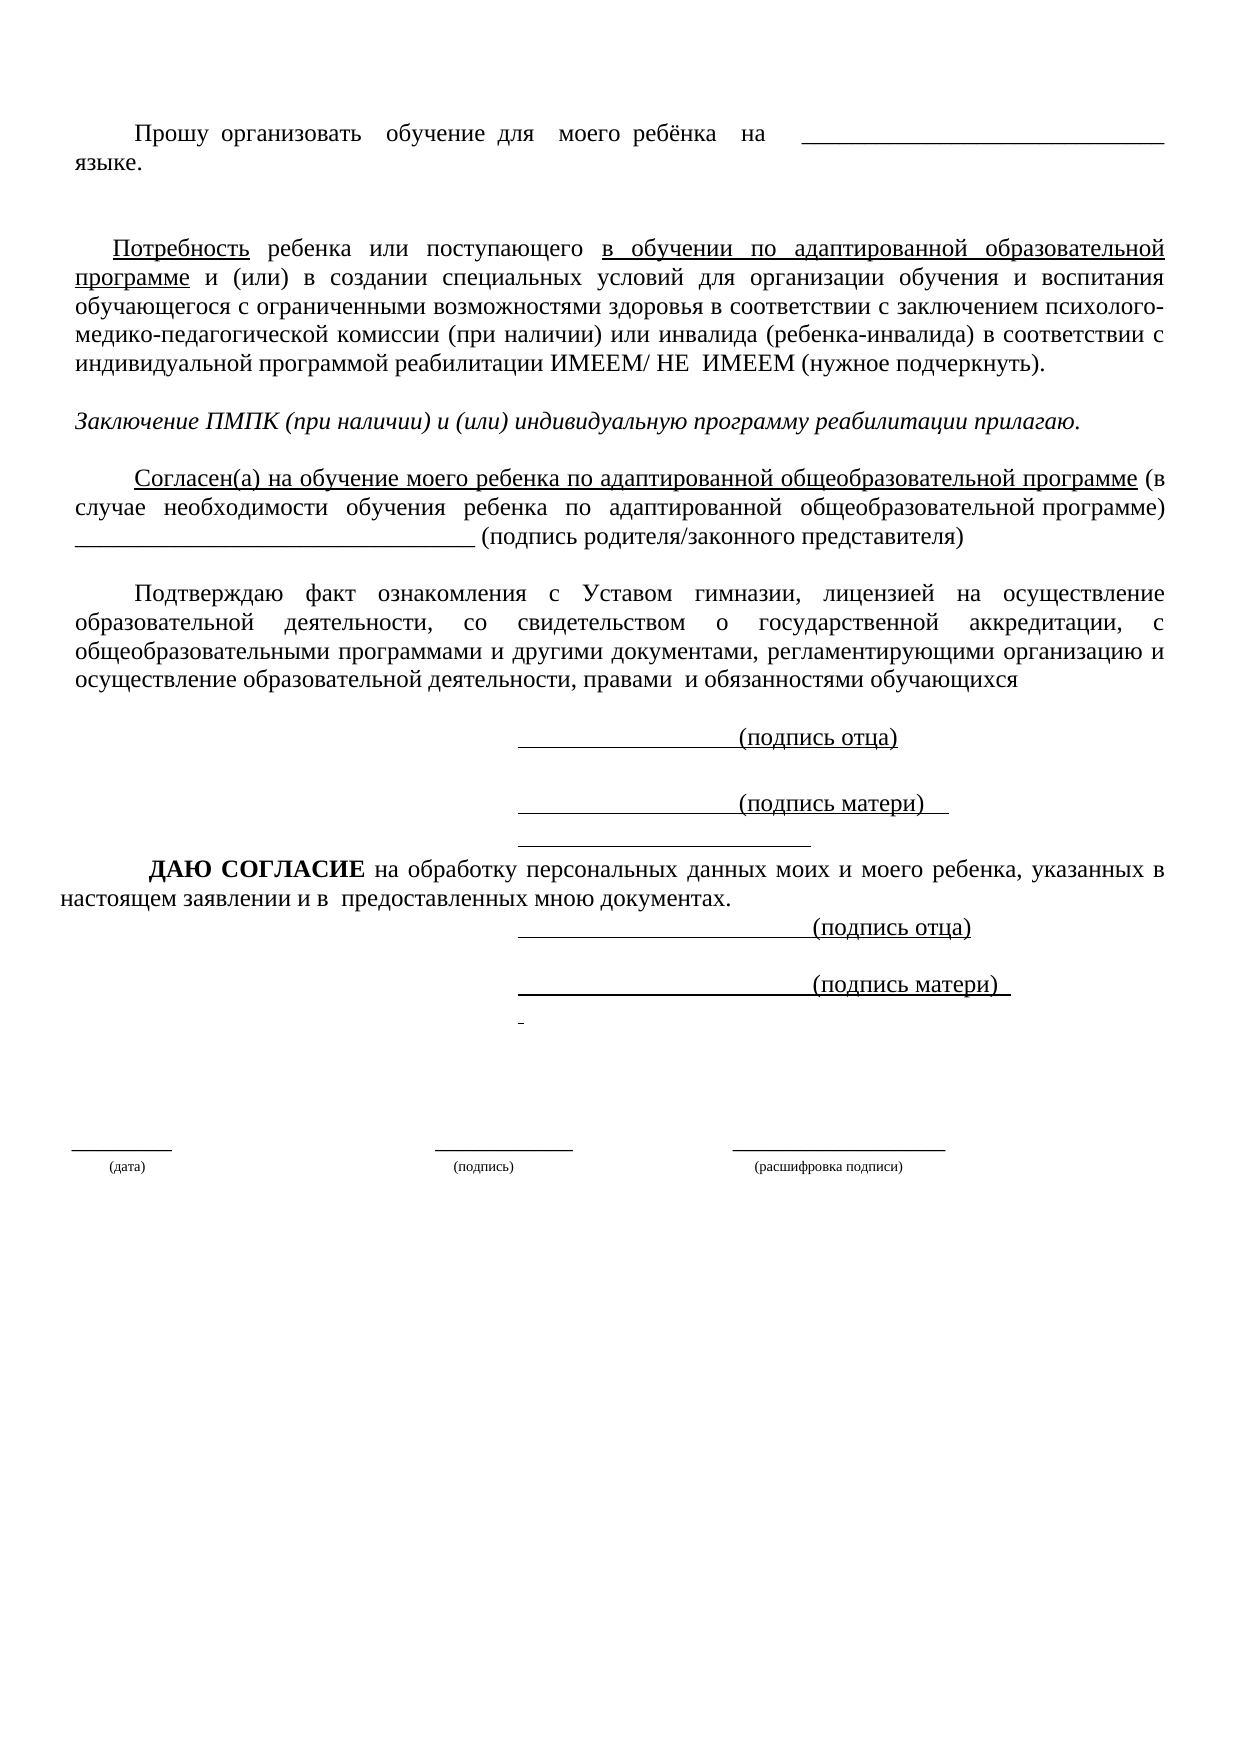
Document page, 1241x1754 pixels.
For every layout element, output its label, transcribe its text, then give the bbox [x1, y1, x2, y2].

text Потребность ребенка или поступающего в обучении по адаптированной образовательной программе и (или) в создании специальных условий для организации обучения и воспитания обучающегося с ограниченными возможностями здоровья в соответствии с заключением психолого-медико-педагогической комиссии (при наличии) или инвалида (ребенка-инвалида) в соответствии с индивидуальной программой реабилитации ИМЕЕМ/ НЕ ИМЕЕМ (нужное подчеркнуть). [75, 233, 1165, 377]
table_header _________________ (расшифровка подписи) [725, 1085, 1003, 1199]
text (подпись матери) [517, 969, 1165, 998]
text Подтверждаю факт ознакомления с Уставом гимназии, лицензией на осуществление образовательной деятельности, со свидетельством о государственной аккредитации, с общеобразовательными программами и другими документами, регламентирующими организацию и осуществление образовательной деятельности, правами и обязанностями обучающихся [75, 578, 1165, 693]
table_header ________ (дата) [64, 1085, 427, 1199]
table_header ___________ (подпись) [428, 1085, 725, 1199]
text ДАЮ СОГЛАСИЕ на обработку персональных данных моих и моего ребенка, указанных в настоящем заявлении и в предоставленных мною документах. [60, 854, 1165, 912]
text Заключение ПМПК (при наличии) и (или) индивидуальную программу реабилитации прилагаю. [75, 406, 1165, 434]
text (подпись отца) [517, 912, 1165, 940]
text (подпись отца) [517, 722, 1165, 751]
text (подпись матери) [517, 788, 1165, 817]
text Согласен(а) на обучение моего ребенка по адаптированной общеобразовательной программе (в случае необходимости обучения ребенка по адаптированной общеобразовательной программе) ________________________________ (подпись родителя/законного представителя) [75, 463, 1165, 549]
text Прошу организовать обучение для моего ребёнка на _____________________________ языке. [75, 118, 1165, 176]
